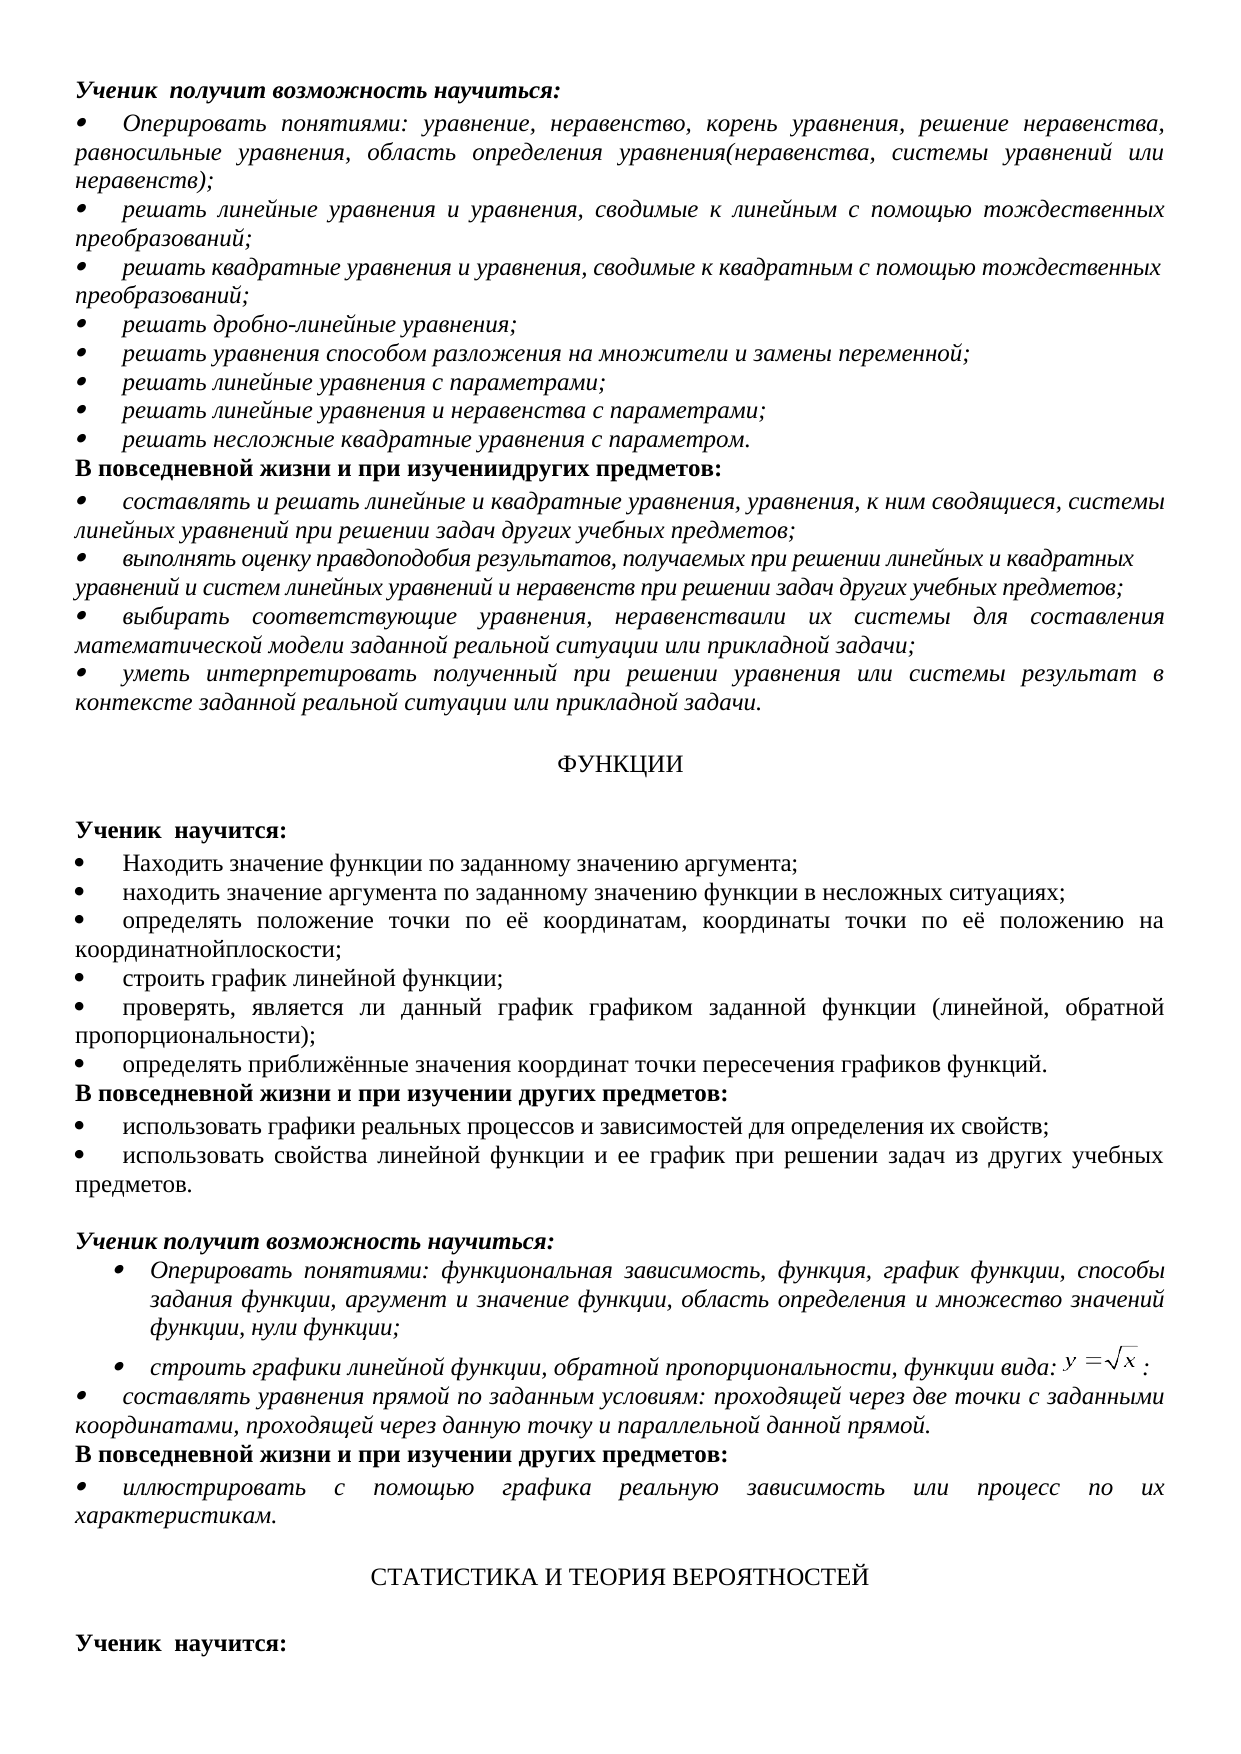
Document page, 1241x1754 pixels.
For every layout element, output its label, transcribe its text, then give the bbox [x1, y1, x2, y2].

list выбирать соответствующие уравнения, неравенстваили их системы для составления математической модели заданной реальной ситуации или прикладной задачи; [75, 601, 1165, 658]
text В повседневной жизни и при изучениидругих предметов: [75, 453, 1165, 482]
text СТАТИСТИКА И ТЕОРИЯ ВЕРОЯТНОСТЕЙ [75, 1562, 1165, 1591]
list решать дробно-линейные уравнения; [75, 309, 1165, 338]
list решать квадратные уравнения и уравнения, сводимые к квадратным с помощью тождественных преобразований; [75, 252, 1165, 309]
list Оперировать понятиями: уравнение, неравенство, корень уравнения, решение неравенства, равносильные уравнения, область определения уравнения(неравенства, системы уравнений или неравенств); [75, 108, 1165, 194]
list решать линейные уравнения с параметрами; [75, 367, 1165, 396]
list определять положение точки по её координатам, координаты точки по её положению на координатнойплоскости; [75, 906, 1165, 963]
text Ученик получит возможность научиться: [75, 75, 1165, 104]
list решать линейные уравнения и уравнения, сводимые к линейным с помощью тождественных преобразований; [75, 194, 1165, 252]
list использовать графики реальных процессов и зависимостей для определения их свойств; [75, 1111, 1165, 1140]
list строить график линейной функции; [75, 963, 1165, 992]
list Находить значение функции по заданному значению аргумента; [75, 848, 1165, 877]
list проверять, является ли данный график графиком заданной функции (линейной, обратной пропорциональности); [75, 992, 1165, 1049]
list иллюстрировать с помощью графика реальную зависимость или процесс по их характеристикам. [75, 1472, 1165, 1529]
text Ученик научится: [75, 815, 1165, 844]
list определять приближённые значения координат точки пересечения графиков функций. [75, 1049, 1165, 1078]
list решать уравнения способом разложения на множители и замены переменной; [75, 338, 1165, 367]
list решать несложные квадратные уравнения с параметром. [75, 424, 1165, 453]
text ФУНКЦИИ [75, 749, 1165, 778]
list выполнять оценку правдоподобия результатов, получаемых при решении линейных и квадратных уравнений и систем линейных уравнений и неравенств при решении задач других учебных предметов; [75, 543, 1165, 601]
text В повседневной жизни и при изучении других предметов: [75, 1439, 1165, 1467]
list использовать свойства линейной функции и ее график при решении задач из других учебных предметов. [75, 1140, 1165, 1197]
list составлять уравнения прямой по заданным условиям: проходящей через две точки с заданными координатами, проходящей через данную точку и параллельной данной прямой. [75, 1381, 1165, 1439]
list находить значение аргумента по заданному значению функции в несложных ситуациях; [75, 877, 1165, 906]
text В повседневной жизни и при изучении других предметов: [75, 1078, 1165, 1107]
list Ученик получит возможность научиться: [75, 1226, 1165, 1255]
list Оперировать понятиями: функциональная зависимость, функция, график функции, способы задания функции, аргумент и значение функции, область определения и множество значений функции, нули функции; [112, 1255, 1165, 1341]
list уметь интерпретировать полученный при решении уравнения или системы результат в контексте заданной реальной ситуации или прикладной задачи. [75, 658, 1165, 716]
list составлять и решать линейные и квадратные уравнения, уравнения, к ним сводящиеся, системы линейных уравнений при решении задач других учебных предметов; [75, 486, 1165, 543]
list строить графики линейной функции, обратной пропорциональности, функции вида:: [112, 1341, 1165, 1381]
text Ученик научится: [75, 1628, 1165, 1657]
list решать линейные уравнения и неравенства с параметрами; [75, 396, 1165, 424]
